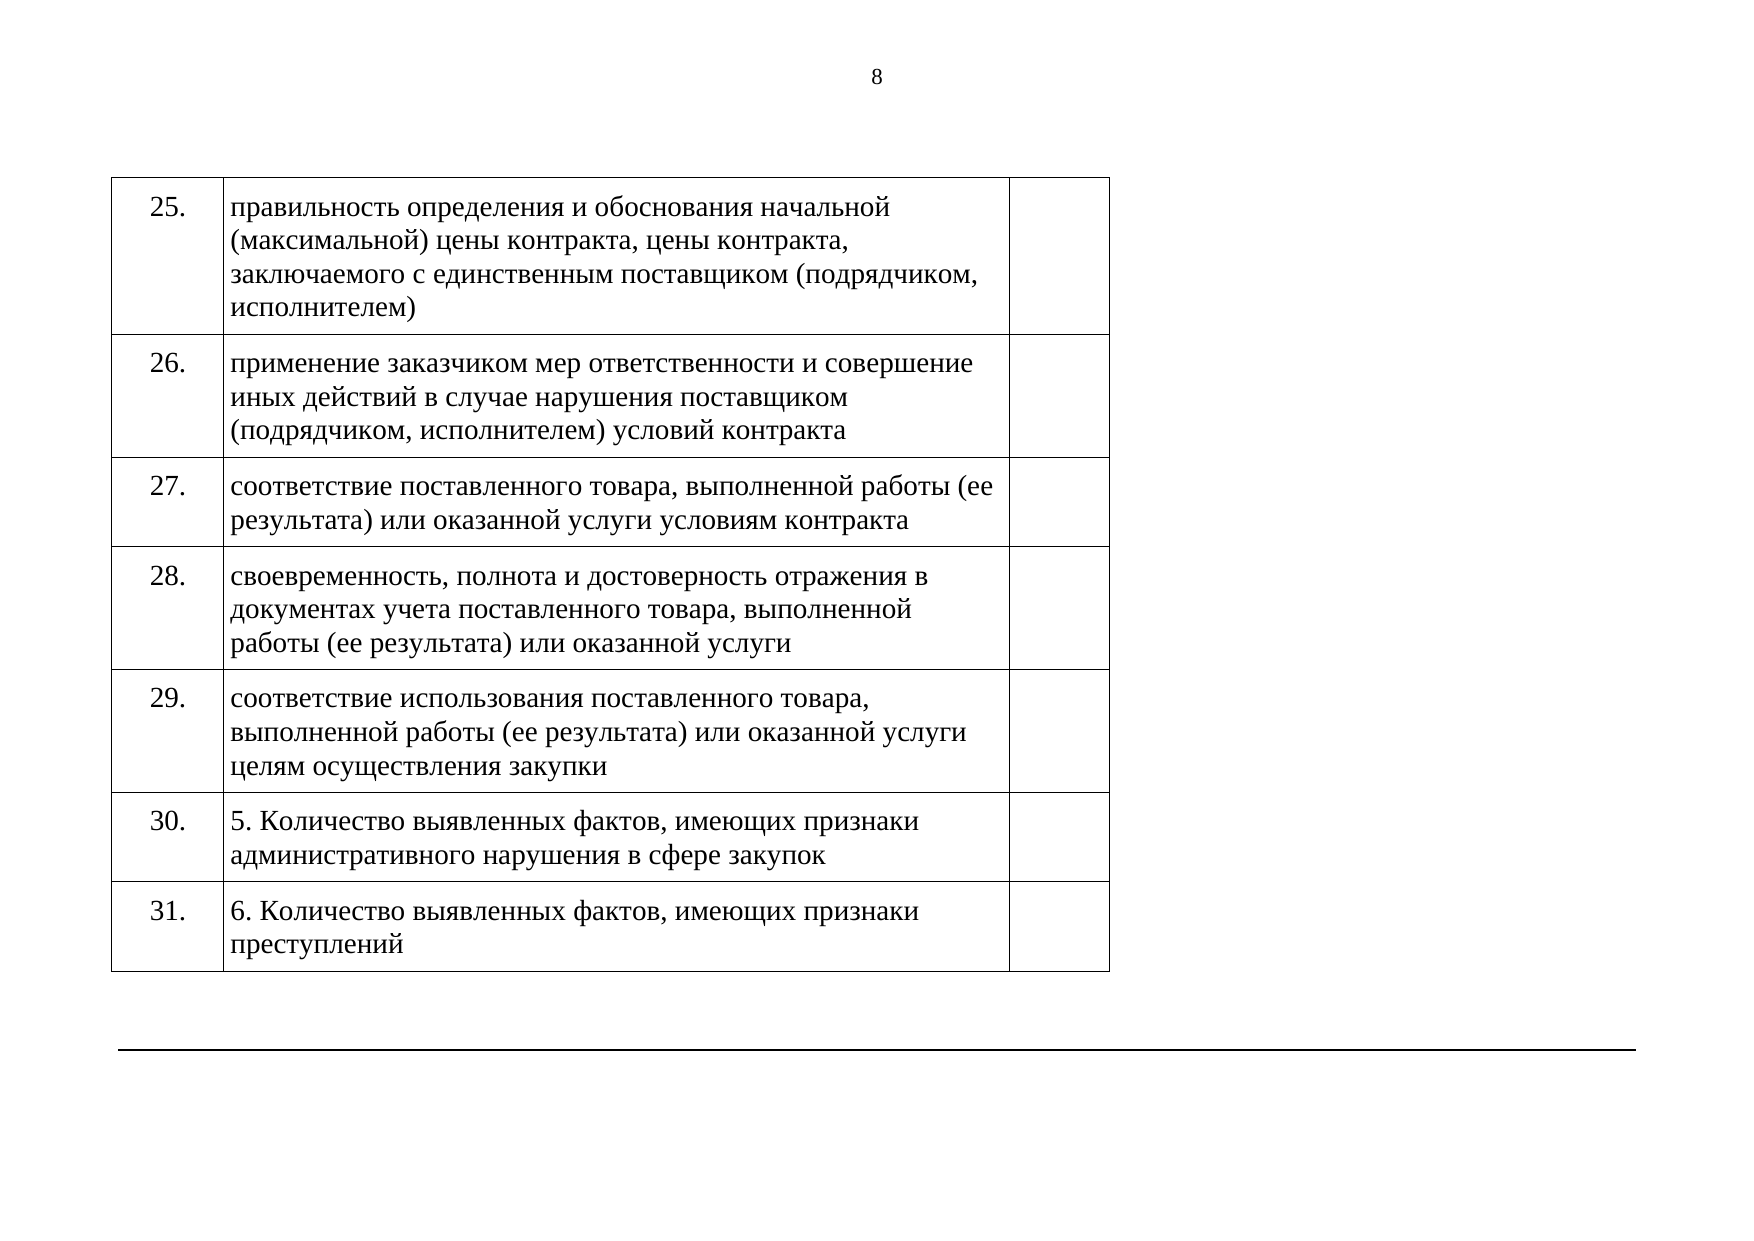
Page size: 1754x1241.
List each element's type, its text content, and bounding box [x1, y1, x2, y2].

table_cell [1010, 335, 1109, 457]
table_cell своевременность, полнота и достоверность отражения в документах учета поставленного товара, выполненной работы (ее результата) или оказанной услуги [224, 547, 1009, 669]
table_cell 27. [112, 458, 223, 546]
table_cell 5. Количество выявленных фактов, имеющих признаки административного нарушения в сфере закупок [224, 793, 1009, 881]
table_cell 6. Количество выявленных фактов, имеющих признаки преступлений [224, 882, 1009, 971]
table_cell [1010, 882, 1109, 971]
table_cell 28. [112, 547, 223, 669]
table_cell [1010, 670, 1109, 792]
table_cell 30. [112, 793, 223, 881]
table_cell 31. [112, 882, 223, 971]
table_cell [1010, 547, 1109, 669]
table_cell [1010, 458, 1109, 546]
table_cell соответствие использования поставленного товара, выполненной работы (ее результата) или оказанной услуги целям осуществления закупки [224, 670, 1009, 792]
table_cell применение заказчиком мер ответственности и совершение иных действий в случае нарушения поставщиком (подрядчиком, исполнителем) условий контракта [224, 335, 1009, 457]
table_cell [1010, 793, 1109, 881]
table_cell [1010, 178, 1109, 334]
table_cell соответствие поставленного товара, выполненной работы (ее результата) или оказанной услуги условиям контракта [224, 458, 1009, 546]
table_cell правильность определения и обоснования начальной (максимальной) цены контракта, цены контракта, заключаемого с единственным поставщиком (подрядчиком, исполнителем) [224, 178, 1009, 334]
table_cell 25. [112, 178, 223, 334]
table_cell 29. [112, 670, 223, 792]
table_cell 26. [112, 335, 223, 457]
